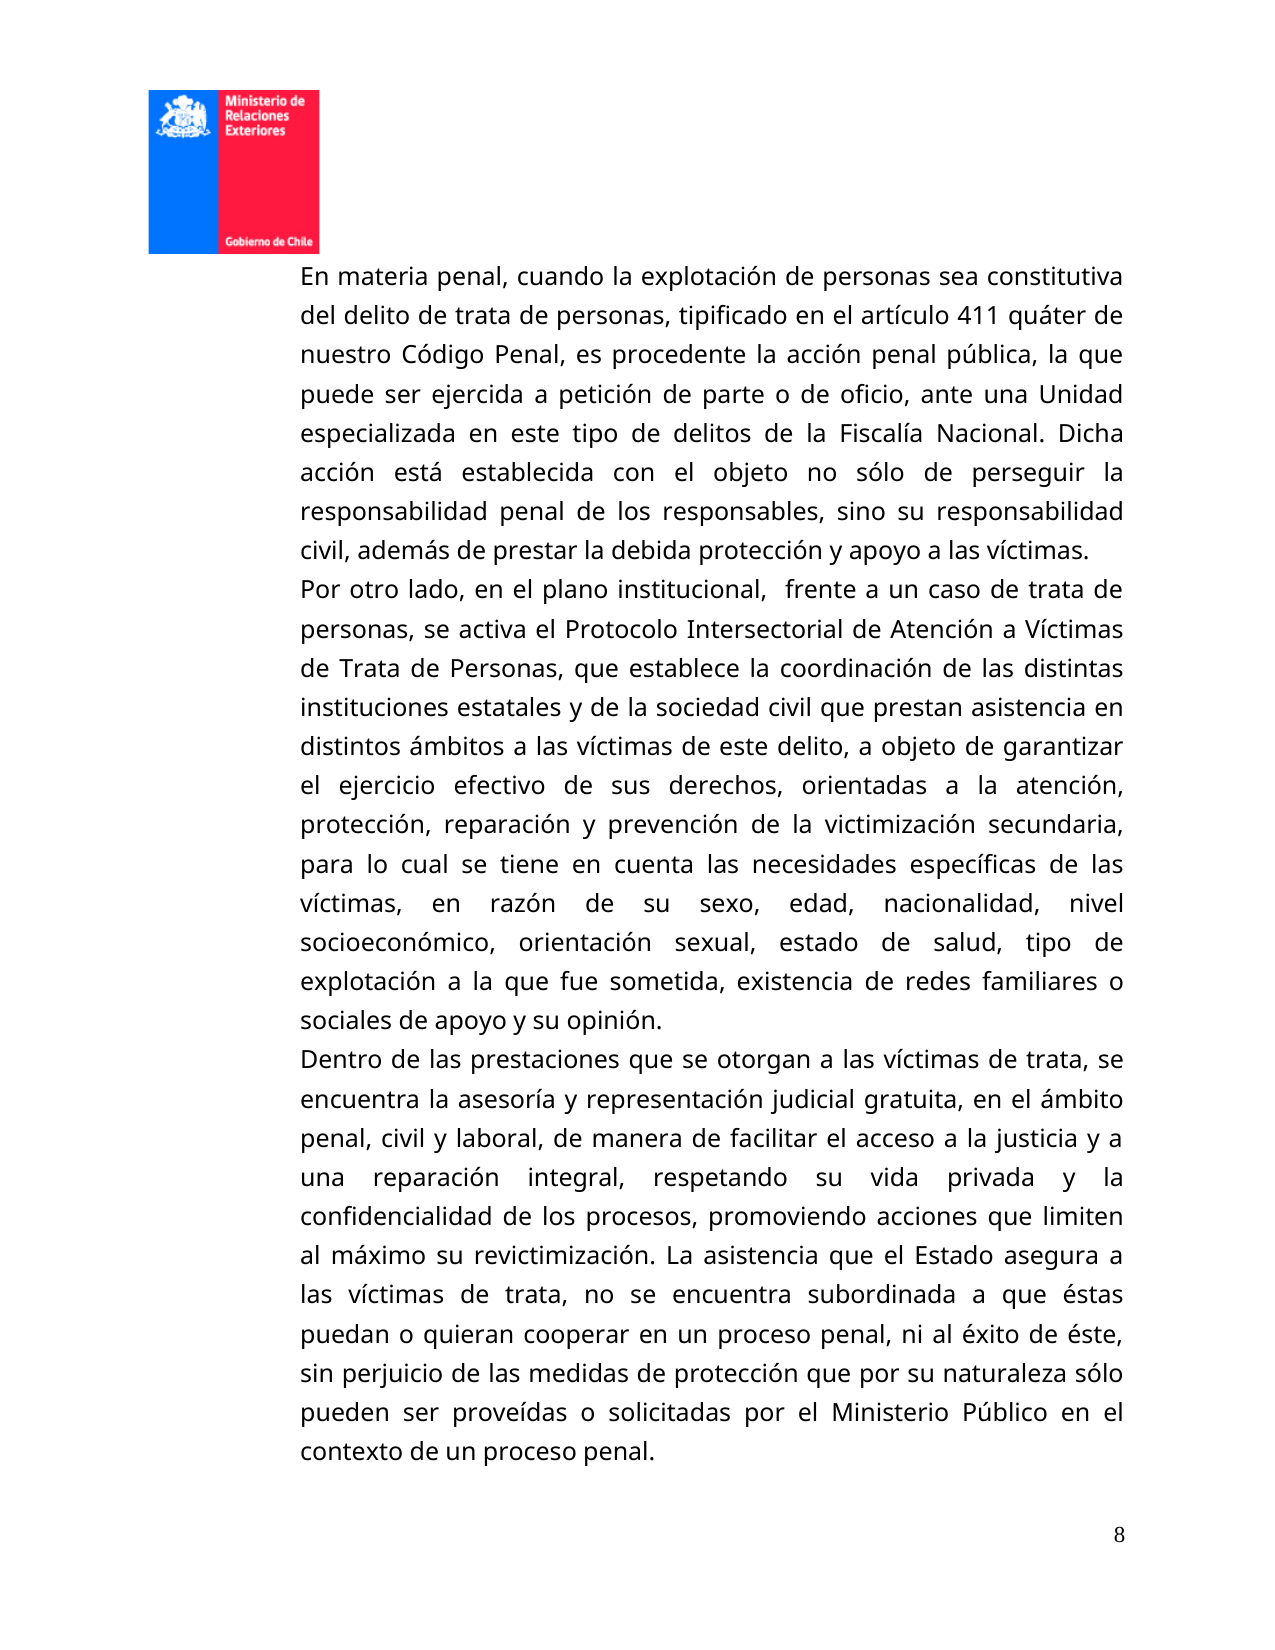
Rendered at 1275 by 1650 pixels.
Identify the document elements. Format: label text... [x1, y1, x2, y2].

picture [148, 90, 320, 254]
list Por otro lado, en el plano institucional, frente a un caso de trata de personas, se activa el Protocolo Intersectorial de Atención a Víctimas de Trata de Personas, que establece la coordinación de las distintas instituciones estatales y de la sociedad civil que prestan asistencia en distintos ámbitos a las víctimas de este delito, a objeto de garantizar el ejercicio efectivo de sus derechos, orientadas a la atención, protección, reparación y prevención de la victimización secundaria, para lo cual se tiene en cuenta las necesidades específicas de las víctimas, en razón de su sexo, edad, nacionalidad, nivel socioeconómico, orientación sexual, estado de salud, tipo de explotación a la que fue sometida, existencia de redes familiares o sociales de apoyo y su opinión. [300, 572, 1125, 1037]
list Dentro de las prestaciones que se otorgan a las víctimas de trata, se encuentra la asesoría y representación judicial gratuita, en el ámbito penal, civil y laboral, de manera de facilitar el acceso a la justicia y a una reparación integral, respetando su vida privada y la confidencialidad de los procesos, promoviendo acciones que limiten al máximo su revictimización. La asistencia que el Estado asegura a las víctimas de trata, no se encuentra subordinada a que éstas puedan o quieran cooperar en un proceso penal, ni al éxito de éste, sin perjuicio de las medidas de protección que por su naturaleza sólo pueden ser proveídas o solicitadas por el Ministerio Público en el contexto de un proceso penal. [300, 1042, 1125, 1468]
list En materia penal, cuando la explotación de personas sea constitutiva del delito de trata de personas, tipificado en el artículo 411 quáter de nuestro Código Penal, es procedente la acción penal pública, la que puede ser ejercida a petición de parte o de oficio, ante una Unidad especializada en este tipo de delitos de la Fiscalía Nacional. Dicha acción está establecida con el objeto no sólo de perseguir la responsabilidad penal de los responsables, sino su responsabilidad civil, además de prestar la debida protección y apoyo a las víctimas. [300, 150, 1125, 567]
